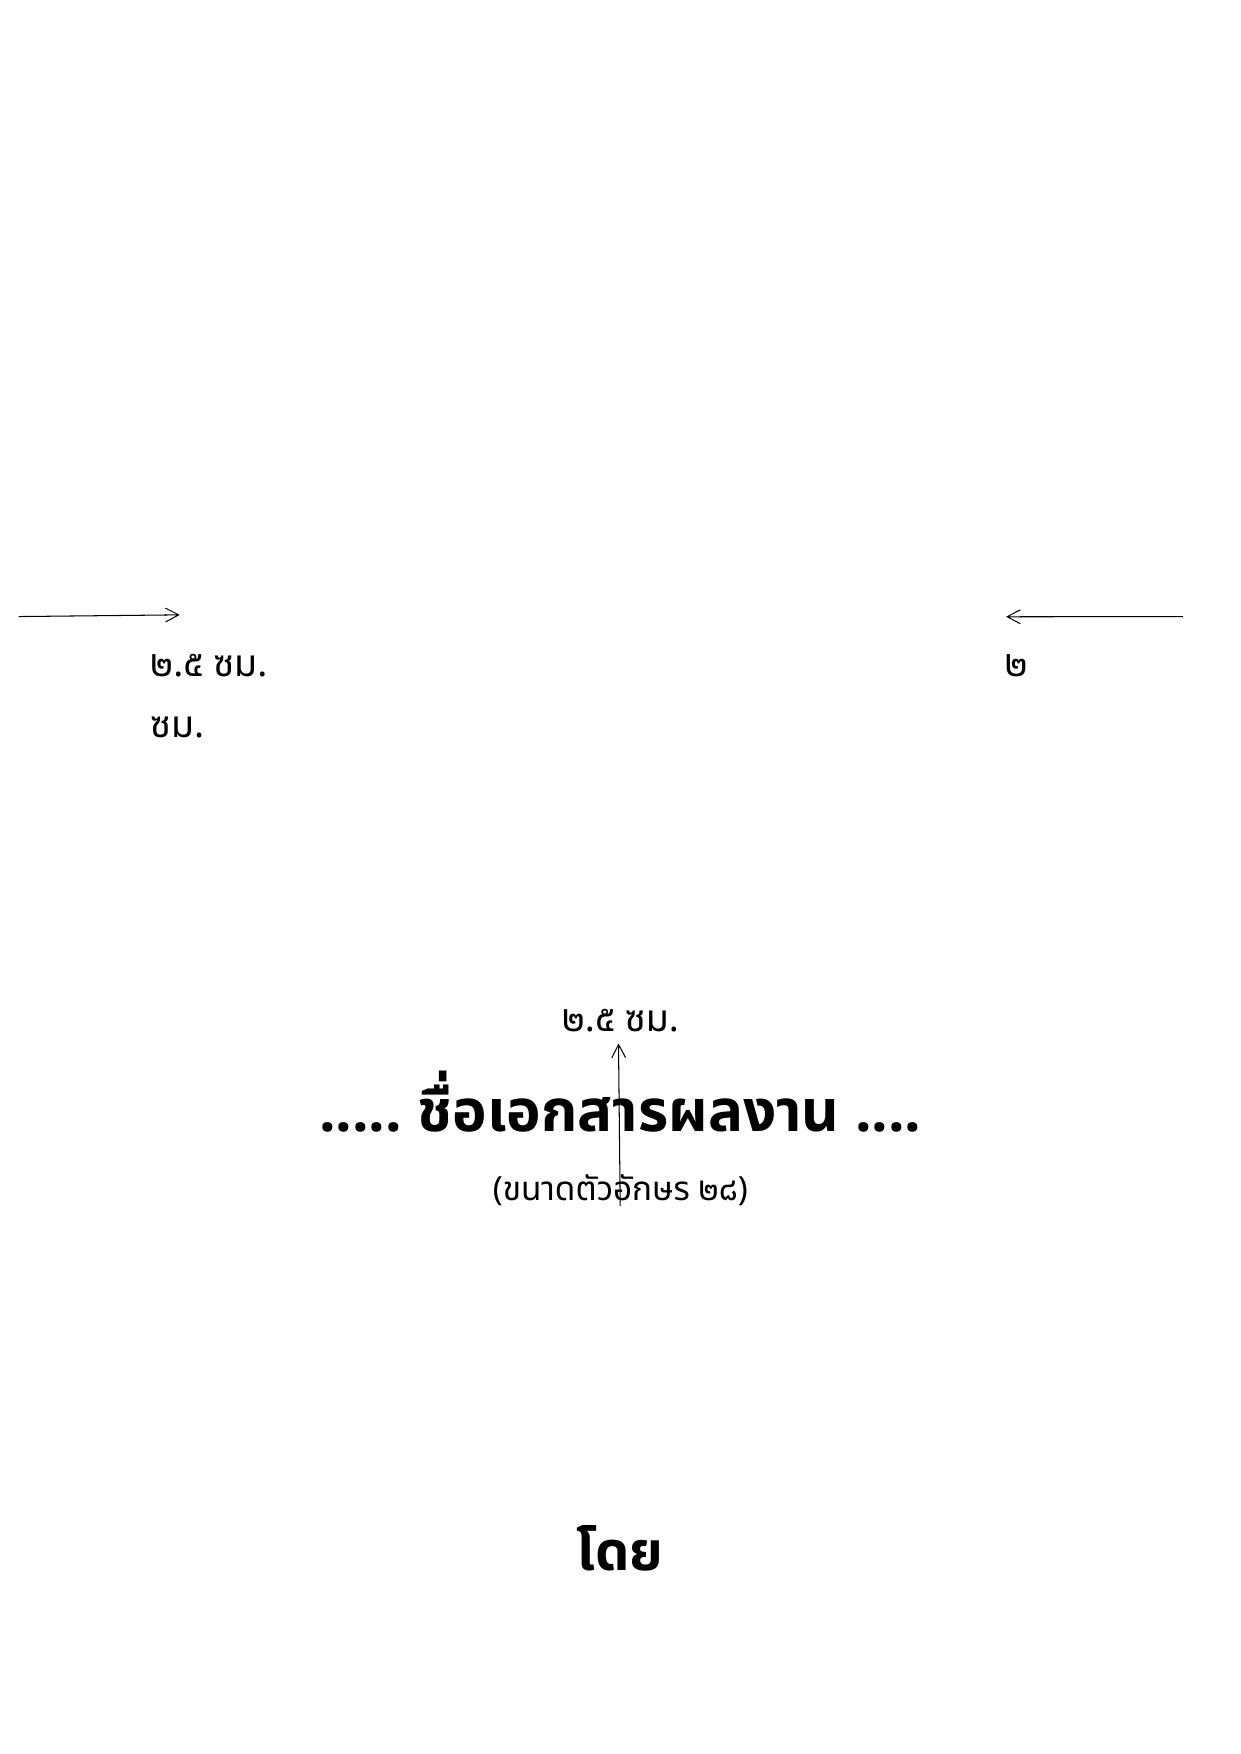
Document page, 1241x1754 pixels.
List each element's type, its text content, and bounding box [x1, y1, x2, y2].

text ..... ชื่อเอกสารผลงาน .... [150, 1069, 619, 1158]
text ..... ชื่อเอกสารผลงาน .... [620, 1069, 1090, 1158]
text (ขนาดตัวอักษร ๒๘) [150, 1165, 1090, 1216]
text โดย [150, 1513, 1090, 1595]
text ๒.๕ ซม. [150, 991, 1090, 1048]
text ๒.๕ ซม. ๒ ซม. [150, 581, 1090, 754]
